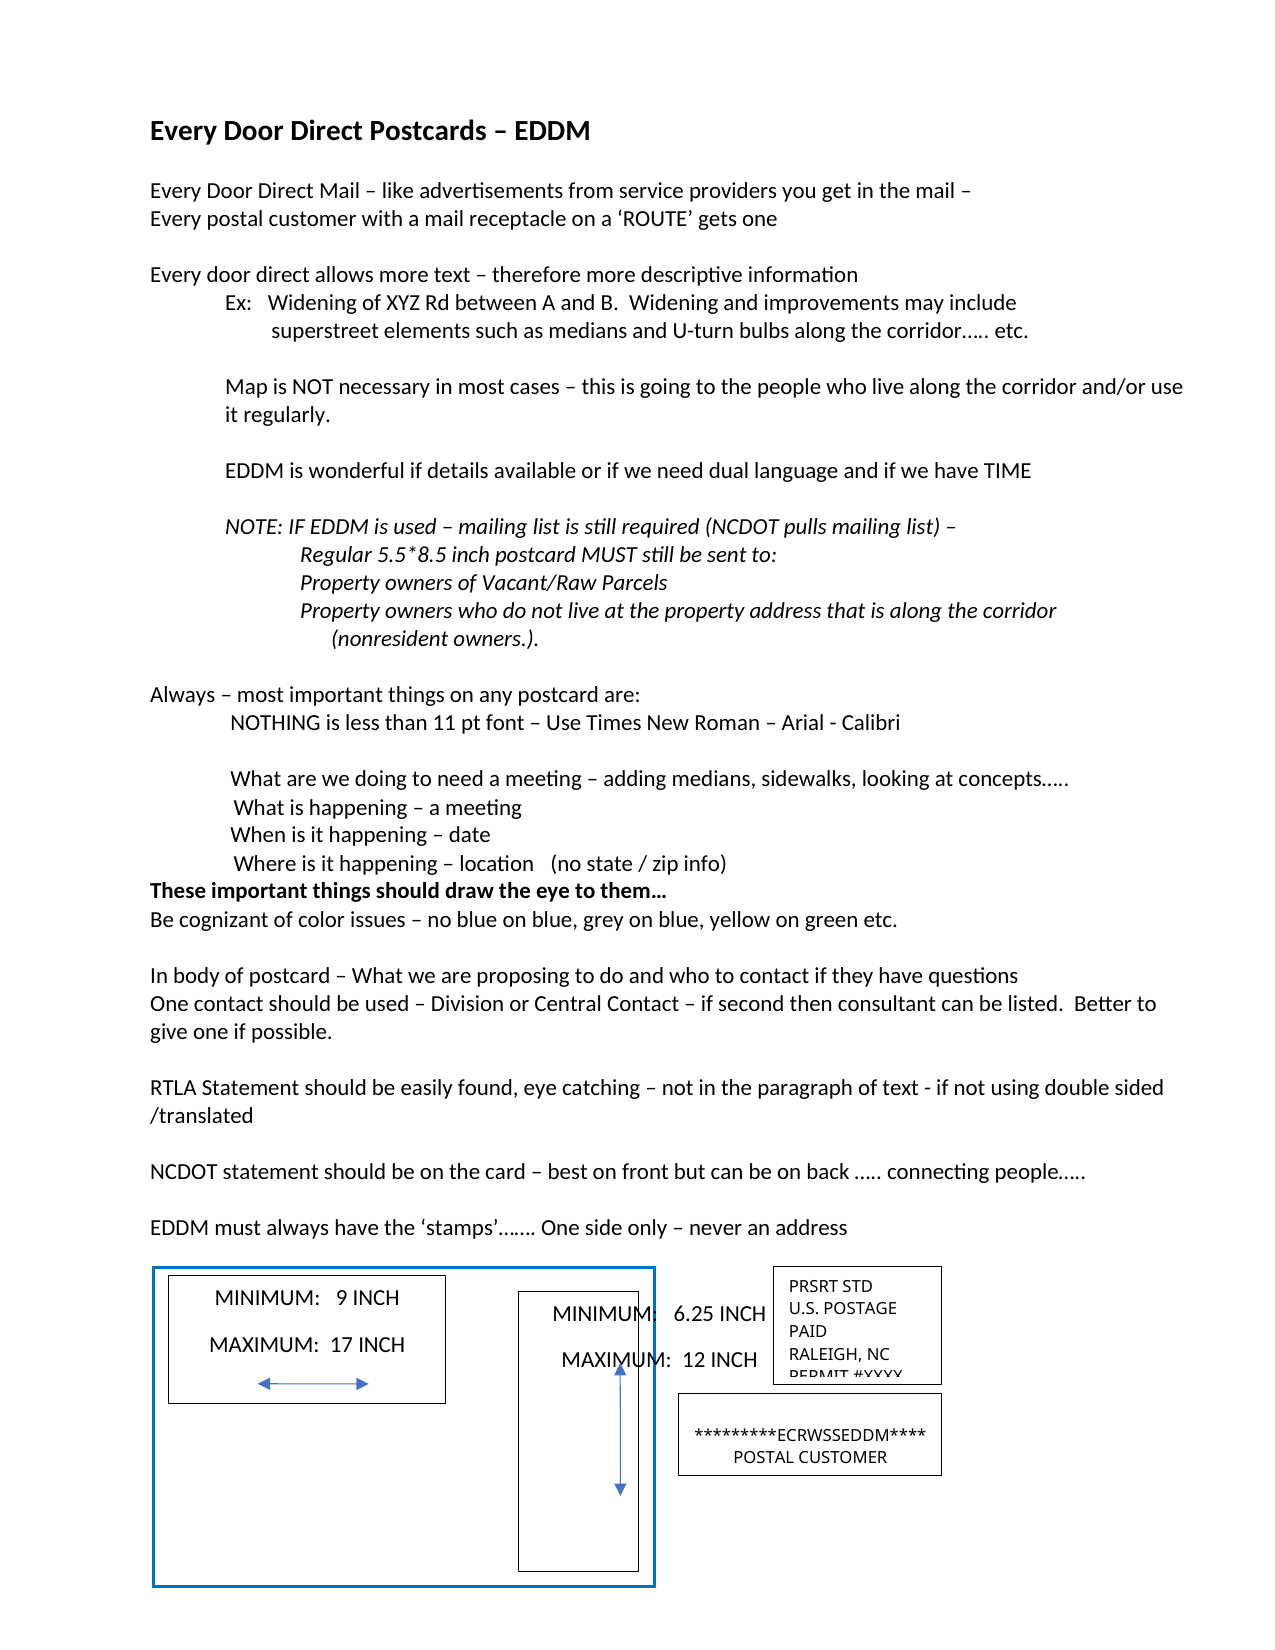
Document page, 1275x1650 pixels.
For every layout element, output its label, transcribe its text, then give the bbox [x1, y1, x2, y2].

text When is it happening – date [150, 821, 1191, 849]
text Where is it happening – location (no state / zip info) [150, 849, 1191, 877]
text Every door direct allows more text – therefore more descriptive information [150, 260, 1191, 288]
text (nonresident owners.). [300, 624, 1191, 652]
text Every Door Direct Mail – like advertisements from service providers you get in the mail – [150, 176, 1191, 204]
text Every postal customer with a mail receptacle on a ‘ROUTE’ gets one [150, 204, 1191, 232]
text RTLA Statement should be easily found, eye catching – not in the paragraph of text - if not using double sided /translated [150, 1073, 1191, 1129]
text These important things should draw the eye to them… [150, 877, 1191, 905]
text What is happening – a meeting [150, 793, 1191, 821]
text Always – most important things on any postcard are: [150, 681, 1191, 708]
text Property owners who do not live at the property address that is along the corridor [225, 596, 1191, 624]
text In body of postcard – What we are proposing to do and who to contact if they have questions [150, 961, 1191, 989]
text One contact should be used – Division or Central Contact – if second then consultant can be listed. Better to give one if possible. [150, 989, 1191, 1045]
text NCDOT statement should be on the card – best on front but can be on back ….. connecting people….. [150, 1157, 1191, 1185]
text What are we doing to need a meeting – adding medians, sidewalks, looking at concepts….. [150, 764, 1191, 793]
text Regular 5.5*8.5 inch postcard MUST still be sent to: [225, 540, 1191, 568]
text Ex: Widening of XYZ Rd between A and B. Widening and improvements may include [225, 288, 1191, 316]
text Property owners of Vacant/Raw Parcels [225, 568, 1191, 596]
text Be cognizant of color issues – no blue on blue, grey on blue, yellow on green etc. [150, 905, 1191, 933]
text Map is NOT necessary in most cases – this is going to the people who live along the corridor and/or use it regularly. [225, 372, 1191, 428]
text superstreet elements such as medians and U-turn bulbs along the corridor….. etc. [225, 316, 1191, 344]
text Every Door Direct Postcards – EDDM [150, 112, 1191, 148]
text EDDM is wonderful if details available or if we need dual language and if we have TIME [225, 456, 1191, 484]
text NOTE: IF EDDM is used – mailing list is still required (NCDOT pulls mailing list) – [225, 512, 1191, 540]
text NOTHING is less than 11 pt font – Use Times New Roman – Arial - Calibri [150, 708, 1191, 737]
text EDDM must always have the ‘stamps’……. One side only – never an address [150, 1213, 1191, 1241]
